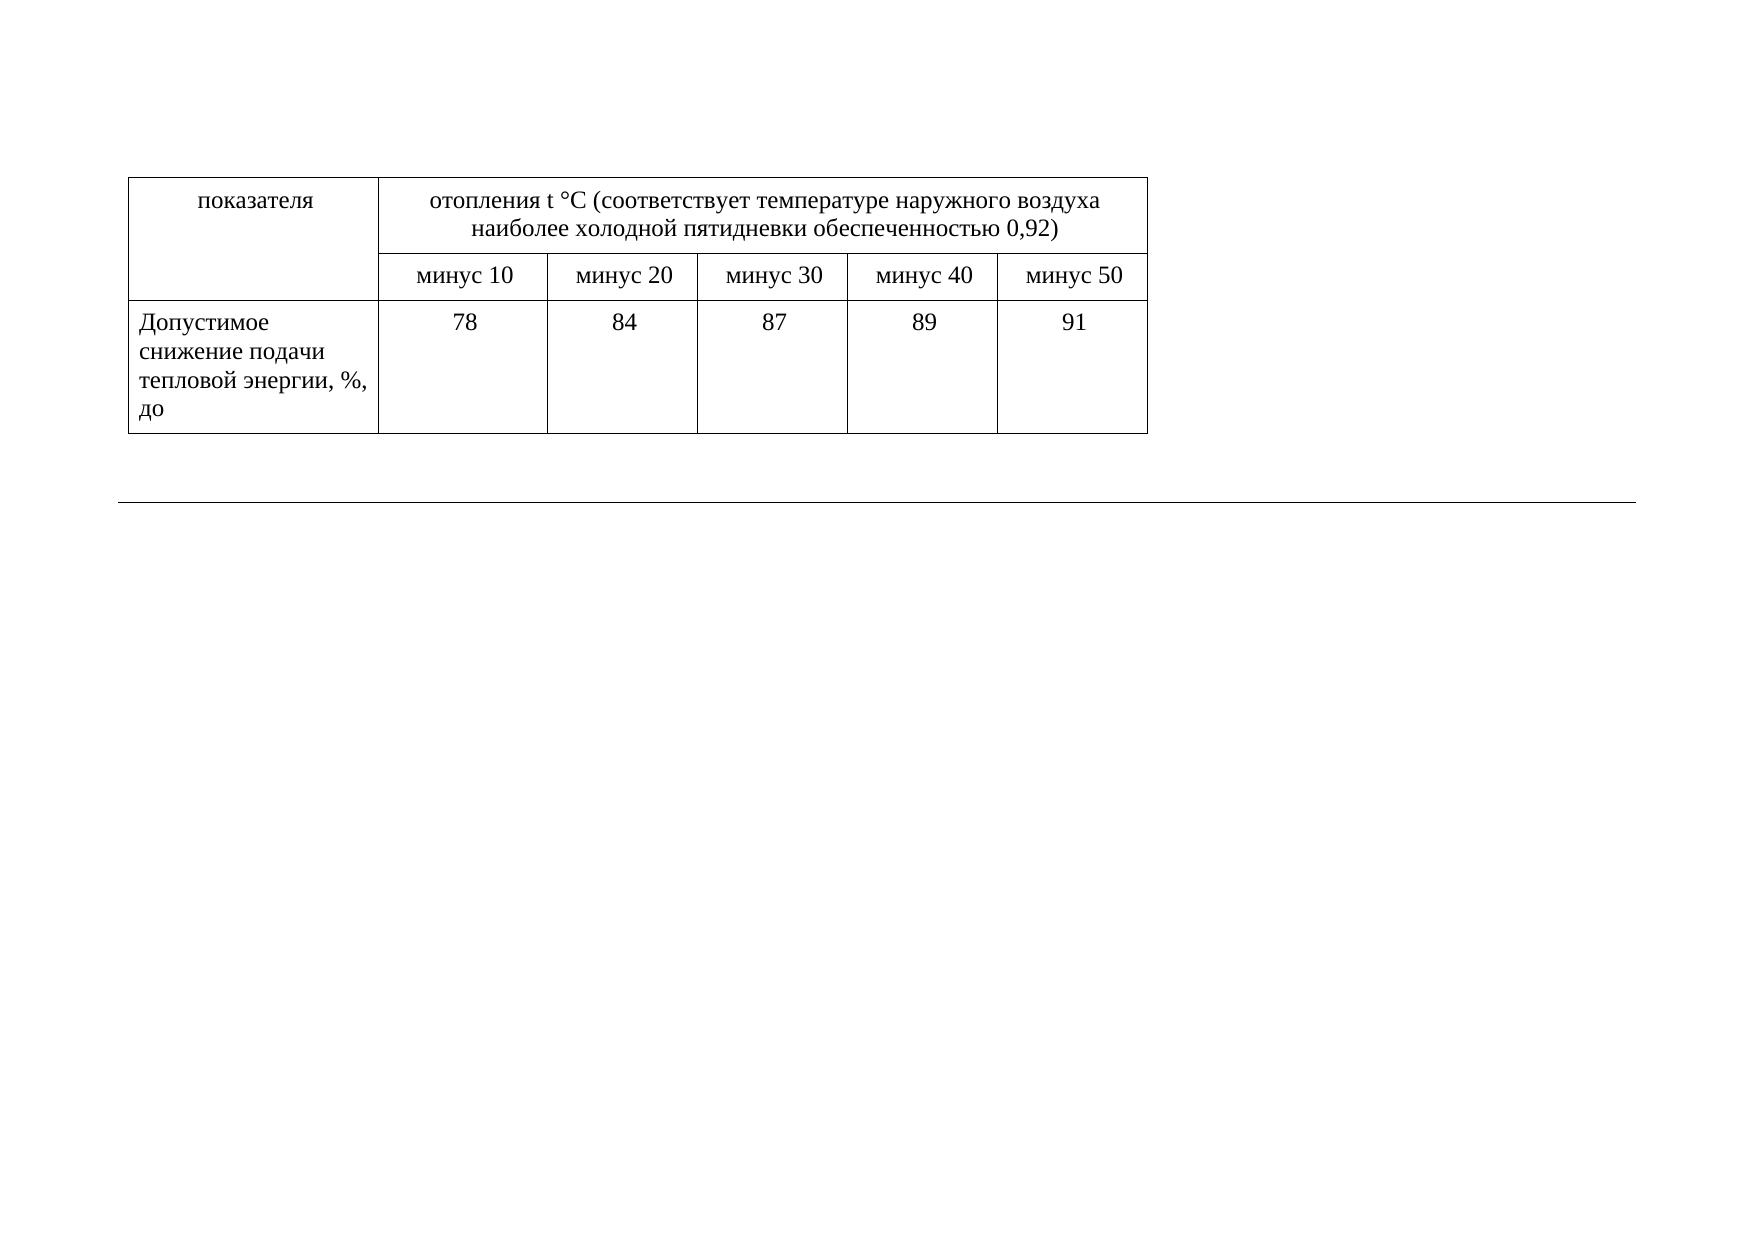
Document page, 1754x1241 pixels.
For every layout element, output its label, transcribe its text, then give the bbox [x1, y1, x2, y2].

table_cell минус 30 [698, 254, 847, 300]
table_cell 91 [998, 301, 1147, 433]
table_cell минус 10 [379, 254, 547, 300]
table_cell минус 40 [848, 254, 997, 300]
table_cell 78 [379, 301, 547, 433]
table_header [129, 178, 378, 300]
table_cell Допустимое снижение подачи тепловой энергии, %, до [129, 301, 378, 433]
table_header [379, 178, 1147, 253]
table_cell минус 50 [998, 254, 1147, 300]
table_cell 89 [848, 301, 997, 433]
table_cell 84 [548, 301, 697, 433]
table_cell минус 20 [548, 254, 697, 300]
table_cell 87 [698, 301, 847, 433]
